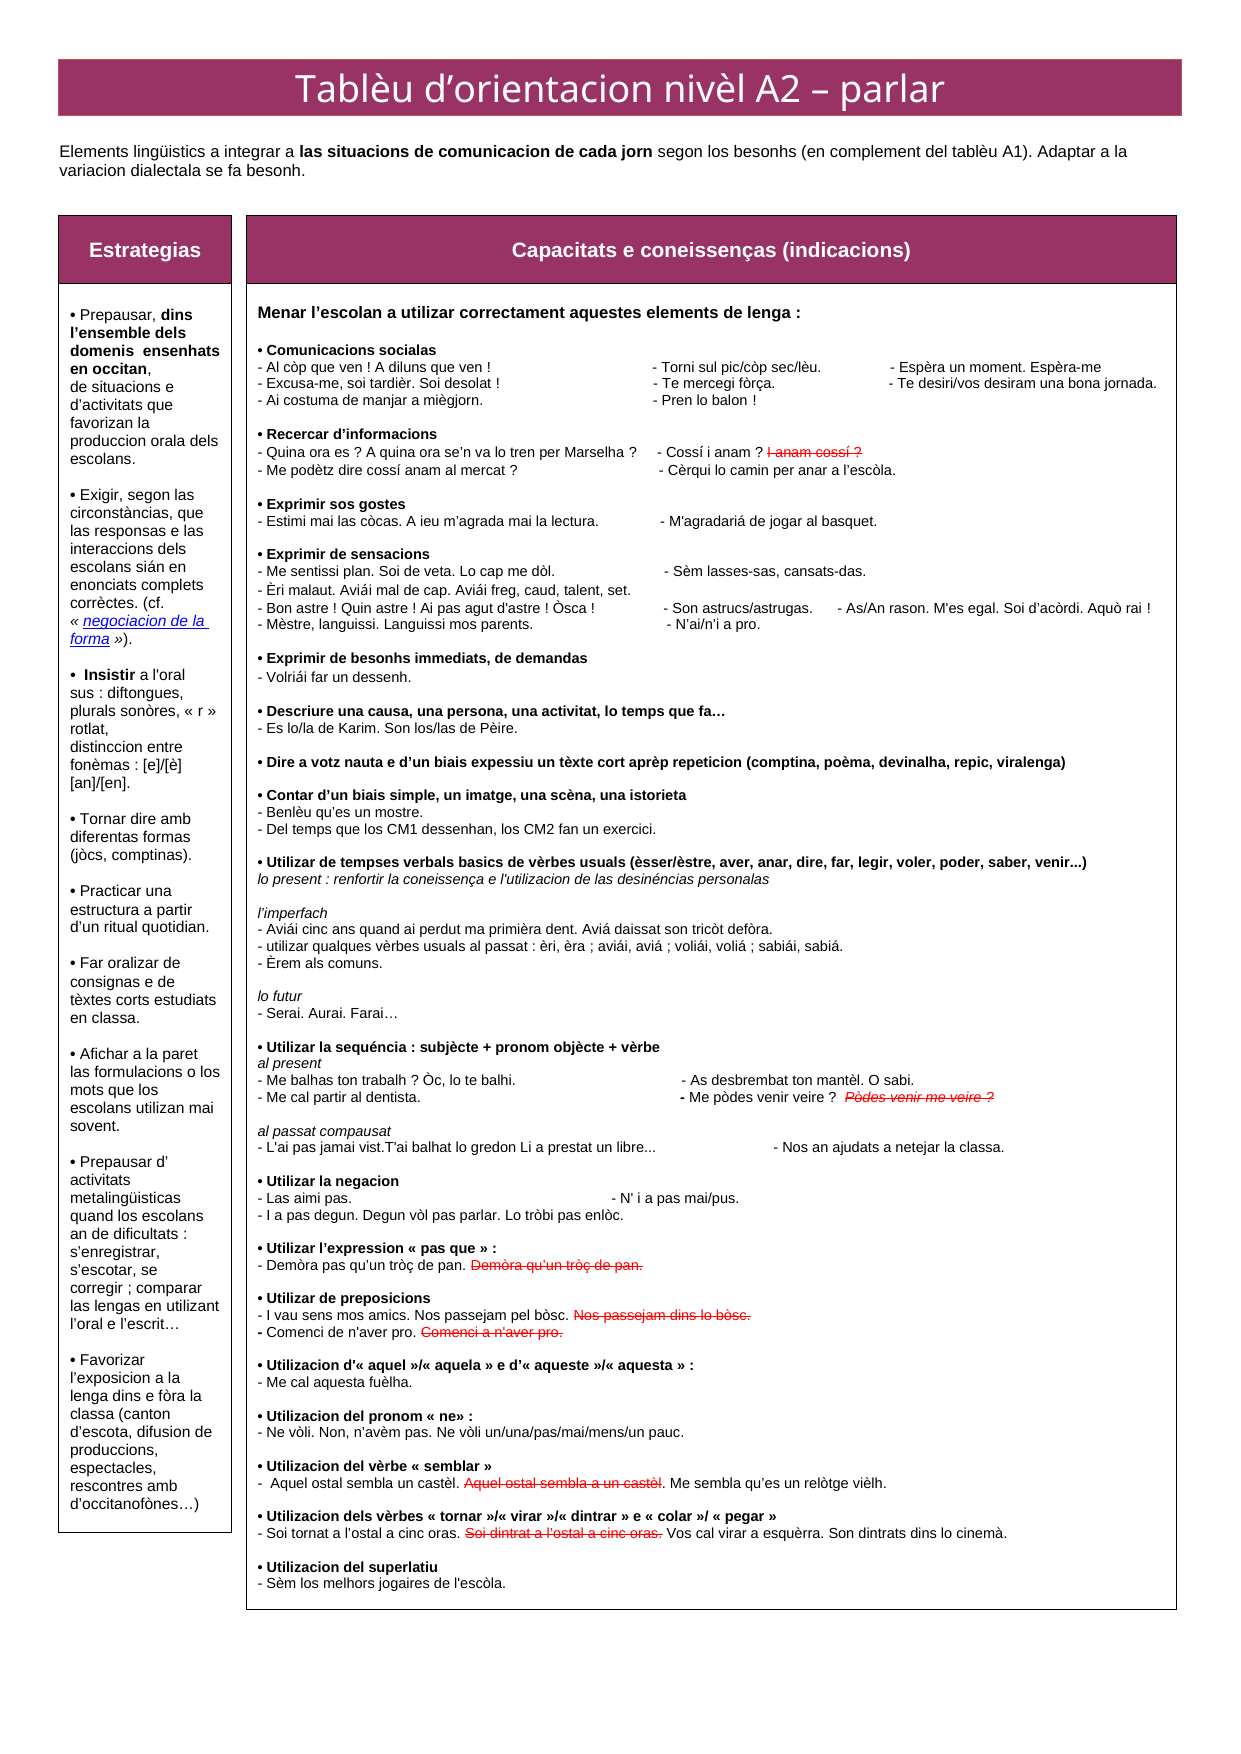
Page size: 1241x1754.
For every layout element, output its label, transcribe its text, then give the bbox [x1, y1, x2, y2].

table_cell • Prepausar, dins l’ensemble dels domenis ensenhats en occitan, de situacions e d’activitats que favorizan la produccion orala dels escolans. • Exigir, segon las circonstàncias, que las responsas e las interaccions dels escolans sián en enonciats complets corrèctes. (cf. « negociacion de la forma »). • Insistir a l'oral sus : diftongues, plurals sonòres, « r » rotlat, distinccion entre fonèmas : [e]/[è] [an]/[en]. • Tornar dire amb diferentas formas (jòcs, comptinas). • Practicar una estructura a partir d’un ritual quotidian. • Far oralizar de consignas e de tèxtes corts estudiats en classa. • Afichar a la paret las formulacions o los mots que los escolans utilizan mai sovent. • Prepausar d’ activitats metalingüisticas quand los escolans an de dificultats : s’enregistrar, s’escotar, se corregir ; comparar las lengas en utilizant l’oral e l’escrit… • Favorizar l’exposicion a la lenga dins e fòra la classa (canton d’escota, difusion de produccions, espectacles, rescontres amb d’occitanofònes…) [59, 284, 231, 1532]
text Tablèu d’orientacion nivèl A2 – parlar [59, 60, 1181, 115]
table_cell Menar l’escolan a utilizar correctament aquestes elements de lenga : • Comunicacions socialas - Al còp que ven ! A diluns que ven ! - Torni sul pic/còp sec/lèu. - Espèra un moment. Espèra-me - Excusa-me, soi tardièr. Soi desolat ! - Te mercegi fòrça. - Te desiri/vos desiram una bona jornada. - Ai costuma de manjar a miègjorn. - Pren lo balon ! • Recercar d’informacions - Quina ora es ? A quina ora se’n va lo tren per Marselha ? - Cossí i anam ? I anam cossí ? - Me podètz dire cossí anam al mercat ? - Cèrqui lo camin per anar a l’escòla. • Exprimir sos gostes - Estimi mai las còcas. A ieu m’agrada mai la lectura. - M'agradariá de jogar al basquet. • Exprimir de sensacions - Me sentissi plan. Soi de veta. Lo cap me dòl. - Sèm lasses-sas, cansats-das. - Èri malaut. Aviái mal de cap. Aviái freg, caud, talent, set. - Bon astre ! Quin astre ! Ai pas agut d'astre ! Òsca ! - Son astrucs/astrugas. - As/An rason. M'es egal. Soi d’acòrdi. Aquò rai ! - Mèstre, languissi. Languissi mos parents. - N’ai/n’i a pro. • Exprimir de besonhs immediats, de demandas - Volriái far un dessenh. • Descriure una causa, una persona, una activitat, lo temps que fa… - Es lo/la de Karim. Son los/las de Pèire. • Dire a votz nauta e d’un biais expessiu un tèxte cort aprèp repeticion (comptina, poèma, devinalha, repic, viralenga) • Contar d’un biais simple, un imatge, una scèna, una istorieta - Benlèu qu’es un mostre. - Del temps que los CM1 dessenhan, los CM2 fan un exercici. • Utilizar de tempses verbals basics de vèrbes usuals (èsser/èstre, aver, anar, dire, far, legir, voler, poder, saber, venir...) lo present : renfortir la coneissença e l'utilizacion de las desinéncias personalas l’imperfach - Aviái cinc ans quand ai perdut ma primièra dent. Aviá daissat son tricòt defòra. - utilizar qualques vèrbes usuals al passat : èri, èra ; aviái, aviá ; voliái, voliá ; sabiái, sabiá. - Èrem als comuns. lo futur - Serai. Aurai. Farai… • Utilizar la sequéncia : subjècte + pronom objècte + vèrbe al present - Me balhas ton trabalh ? Òc, lo te balhi. - As desbrembat ton mantèl. O sabi. - Me cal partir al dentista. - Me pòdes venir veire ? Pòdes venir me veire ? al passat compausat - L'ai pas jamai vist.T'ai balhat lo gredon Li a prestat un libre... - Nos an ajudats a netejar la classa. • Utilizar la negacion - Las aimi pas. - N' i a pas mai/pus. - I a pas degun. Degun vòl pas parlar. Lo tròbi pas enlòc. • Utilizar l’expression « pas que » : - Demòra pas qu’un tròç de pan. Demòra qu’un tròç de pan. • Utilizar de preposicions - I vau sens mos amics. Nos passejam pel bòsc. Nos passejam dins lo bòsc. - Comenci de n'aver pro. Comenci a n'aver pro. • Utilizacion d'« aquel »/« aquela » e d’« aqueste »/« aquesta » : - Me cal aquesta fuèlha. • Utilizacion del pronom « ne» : - Ne vòli. Non, n’avèm pas. Ne vòli un/una/pas/mai/mens/un pauc. • Utilizacion del vèrbe « semblar » - Aquel ostal sembla un castèl. Aquel ostal sembla a un castèl. Me sembla qu’es un relòtge vièlh. • Utilizacion dels vèrbes « tornar »/« virar »/« dintrar » e « colar »/ « pegar » - Soi tornat a l’ostal a cinc oras. Soi dintrat a l’ostal a cinc oras. Vos cal virar a esquèrra. Son dintrats dins lo cinemà. • Utilizacion del superlatiu - Sèm los melhors jogaires de l'escòla. [247, 284, 1176, 1609]
table_header Estrategias [59, 216, 231, 283]
text Elements lingüistics a integrar a las situacions de comunicacion de cada jorn segon los besonhs (en complement del tablèu A1). Adaptar a la variacion dialectala se fa besonh. [59, 142, 1181, 180]
table_header Capacitats e coneissenças (indicacions) [247, 216, 1176, 283]
